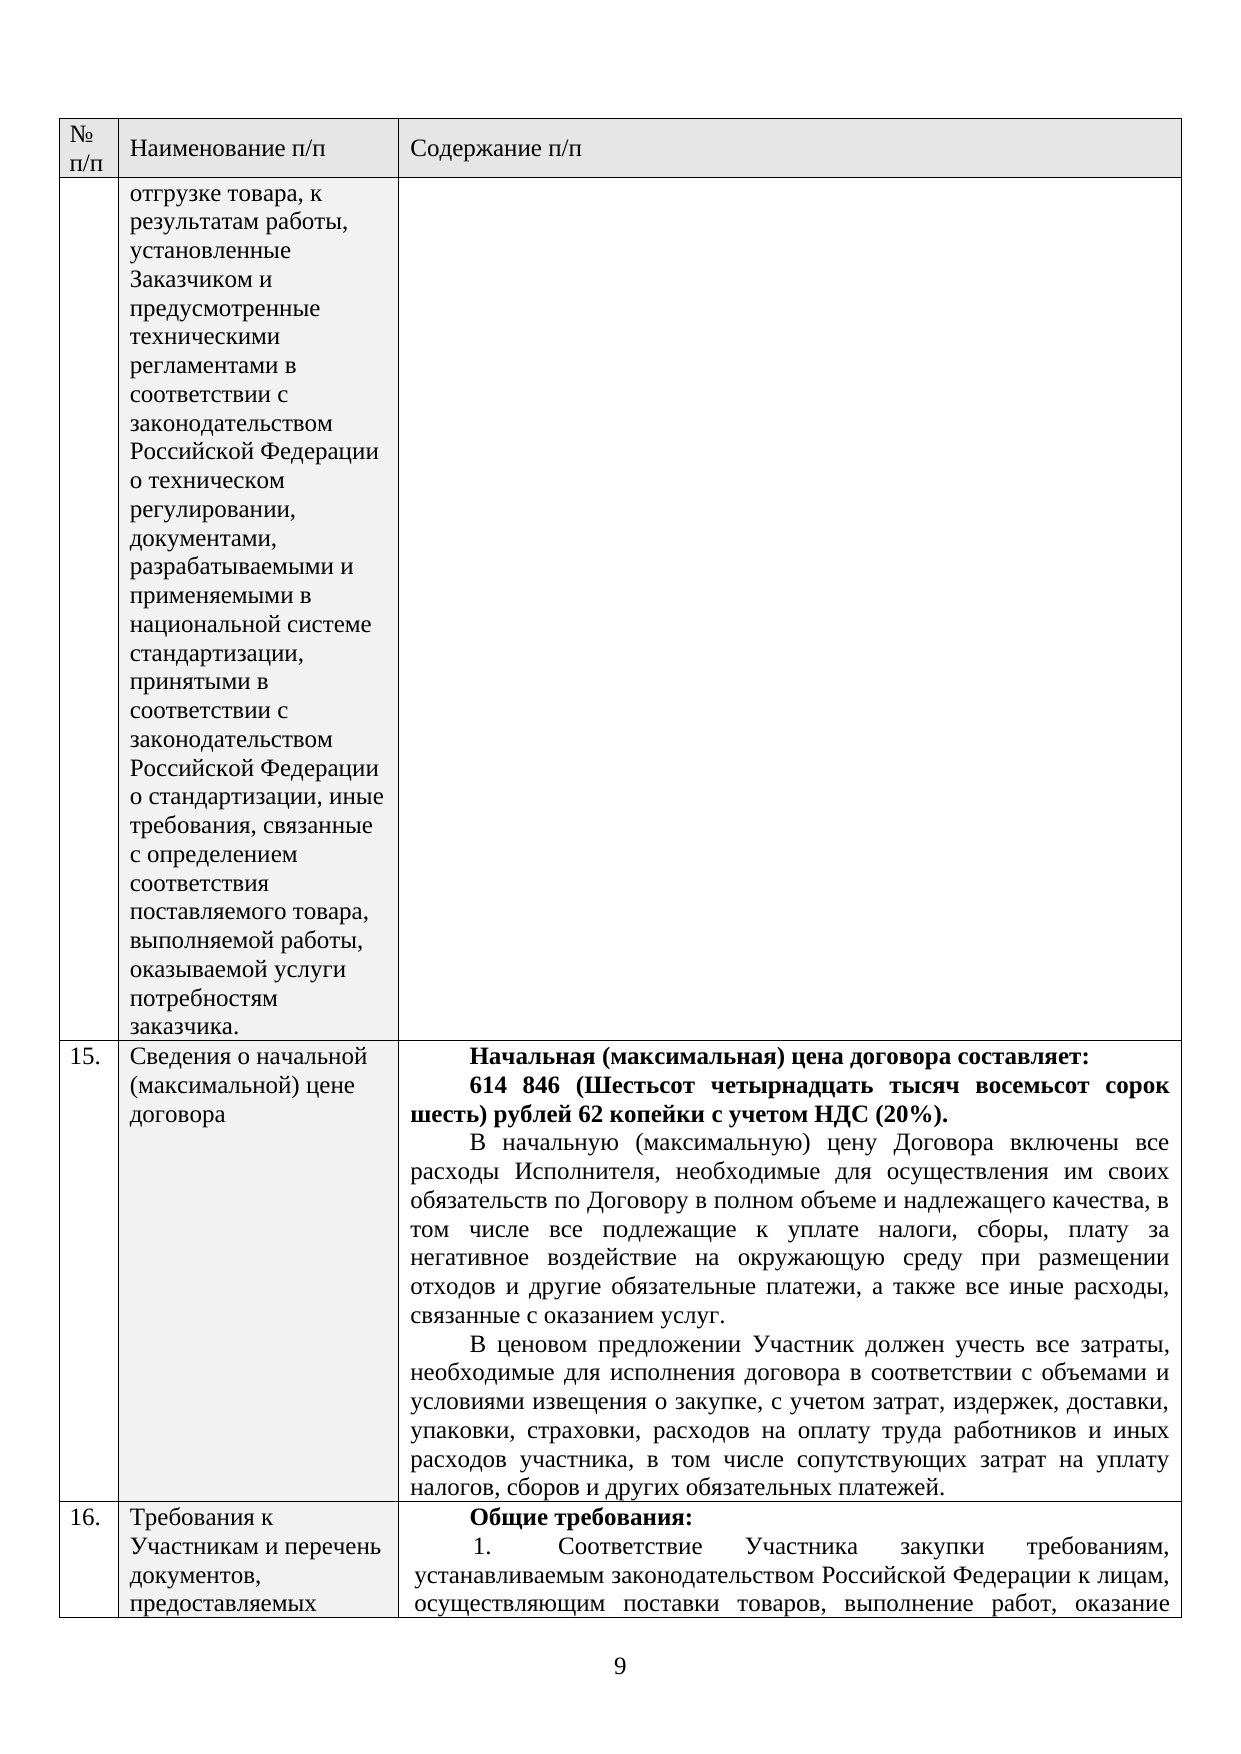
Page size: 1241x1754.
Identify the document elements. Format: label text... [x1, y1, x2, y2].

table_cell [60, 178, 118, 1040]
table_header Наименование п/п [119, 119, 398, 177]
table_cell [399, 178, 1181, 1040]
table_header Содержание п/п [399, 119, 1181, 177]
table_cell Сведения о начальной (максимальной) цене договора [119, 1041, 398, 1501]
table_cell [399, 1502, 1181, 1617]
table_cell [60, 1041, 118, 1501]
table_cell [119, 178, 398, 1040]
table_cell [119, 1502, 398, 1617]
table_cell [60, 1502, 118, 1617]
table_header № п/п [60, 119, 118, 177]
table_cell Начальная (максимальная) цена договора составляет: 614 846 (Шестьсот четырнадцать тысяч восемьсот сорок шесть) рублей 62 копейки с учетом НДС (20%). В начальную (максимальную) цену Договора включены все расходы Исполнителя, необходимые для осуществления им своих обязательств по Договору в полном объеме и надлежащего качества, в том числе все подлежащие к уплате налоги, сборы, плату за негативное воздействие на окружающую среду при размещении отходов и другие обязательные платежи, а также все иные расходы, связанные с оказанием услуг. В ценовом предложении Участник должен учесть все затраты, необходимые для исполнения договора в соответствии с объемами и условиями извещения о закупке, с учетом затрат, издержек, доставки, упаковки, страховки, расходов на оплату труда работников и иных расходов участника, в том числе сопутствующих затрат на уплату налогов, сборов и других обязательных платежей. [399, 1041, 1181, 1501]
